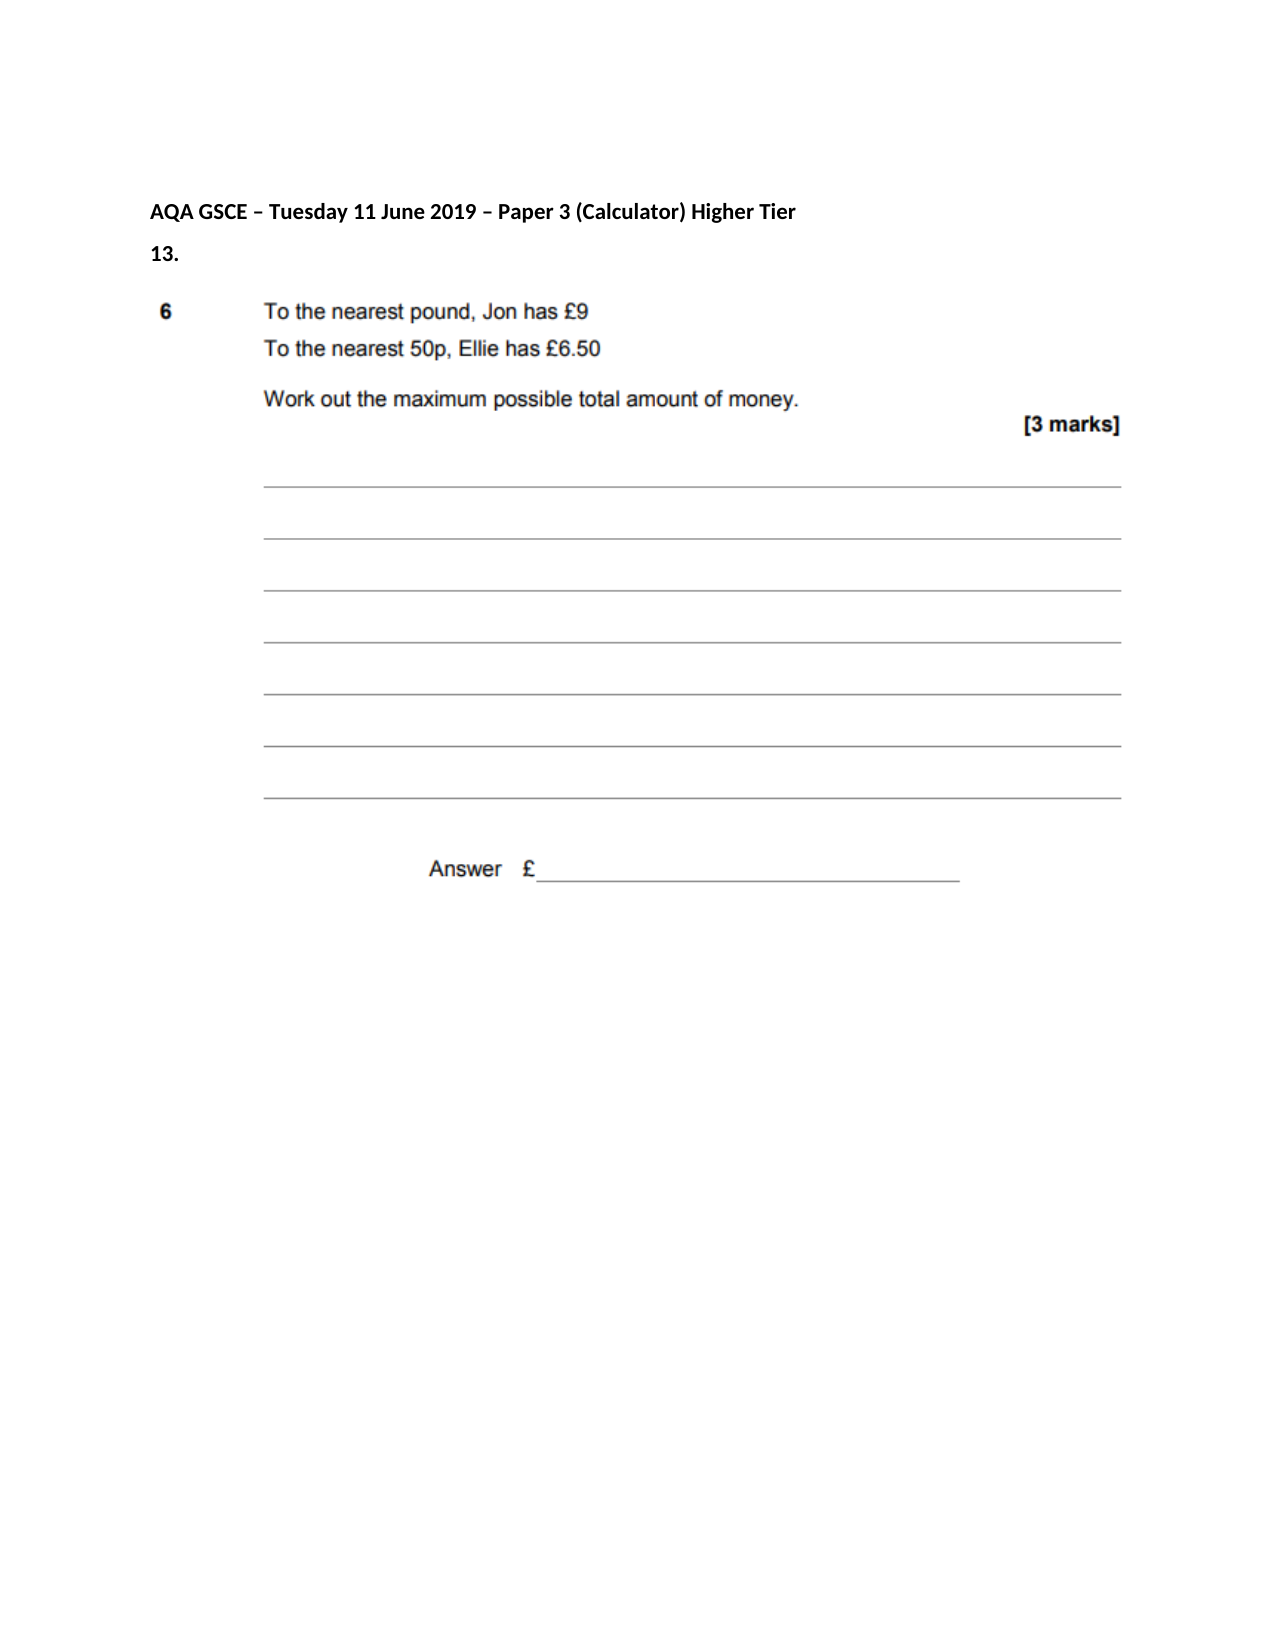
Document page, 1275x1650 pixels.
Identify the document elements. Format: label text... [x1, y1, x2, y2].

picture [150, 285, 1125, 915]
text AQA GSCE – Tuesday 11 June 2019 – Paper 3 (Calculator) Higher Tier [150, 197, 1125, 225]
text 13. [150, 239, 1125, 267]
